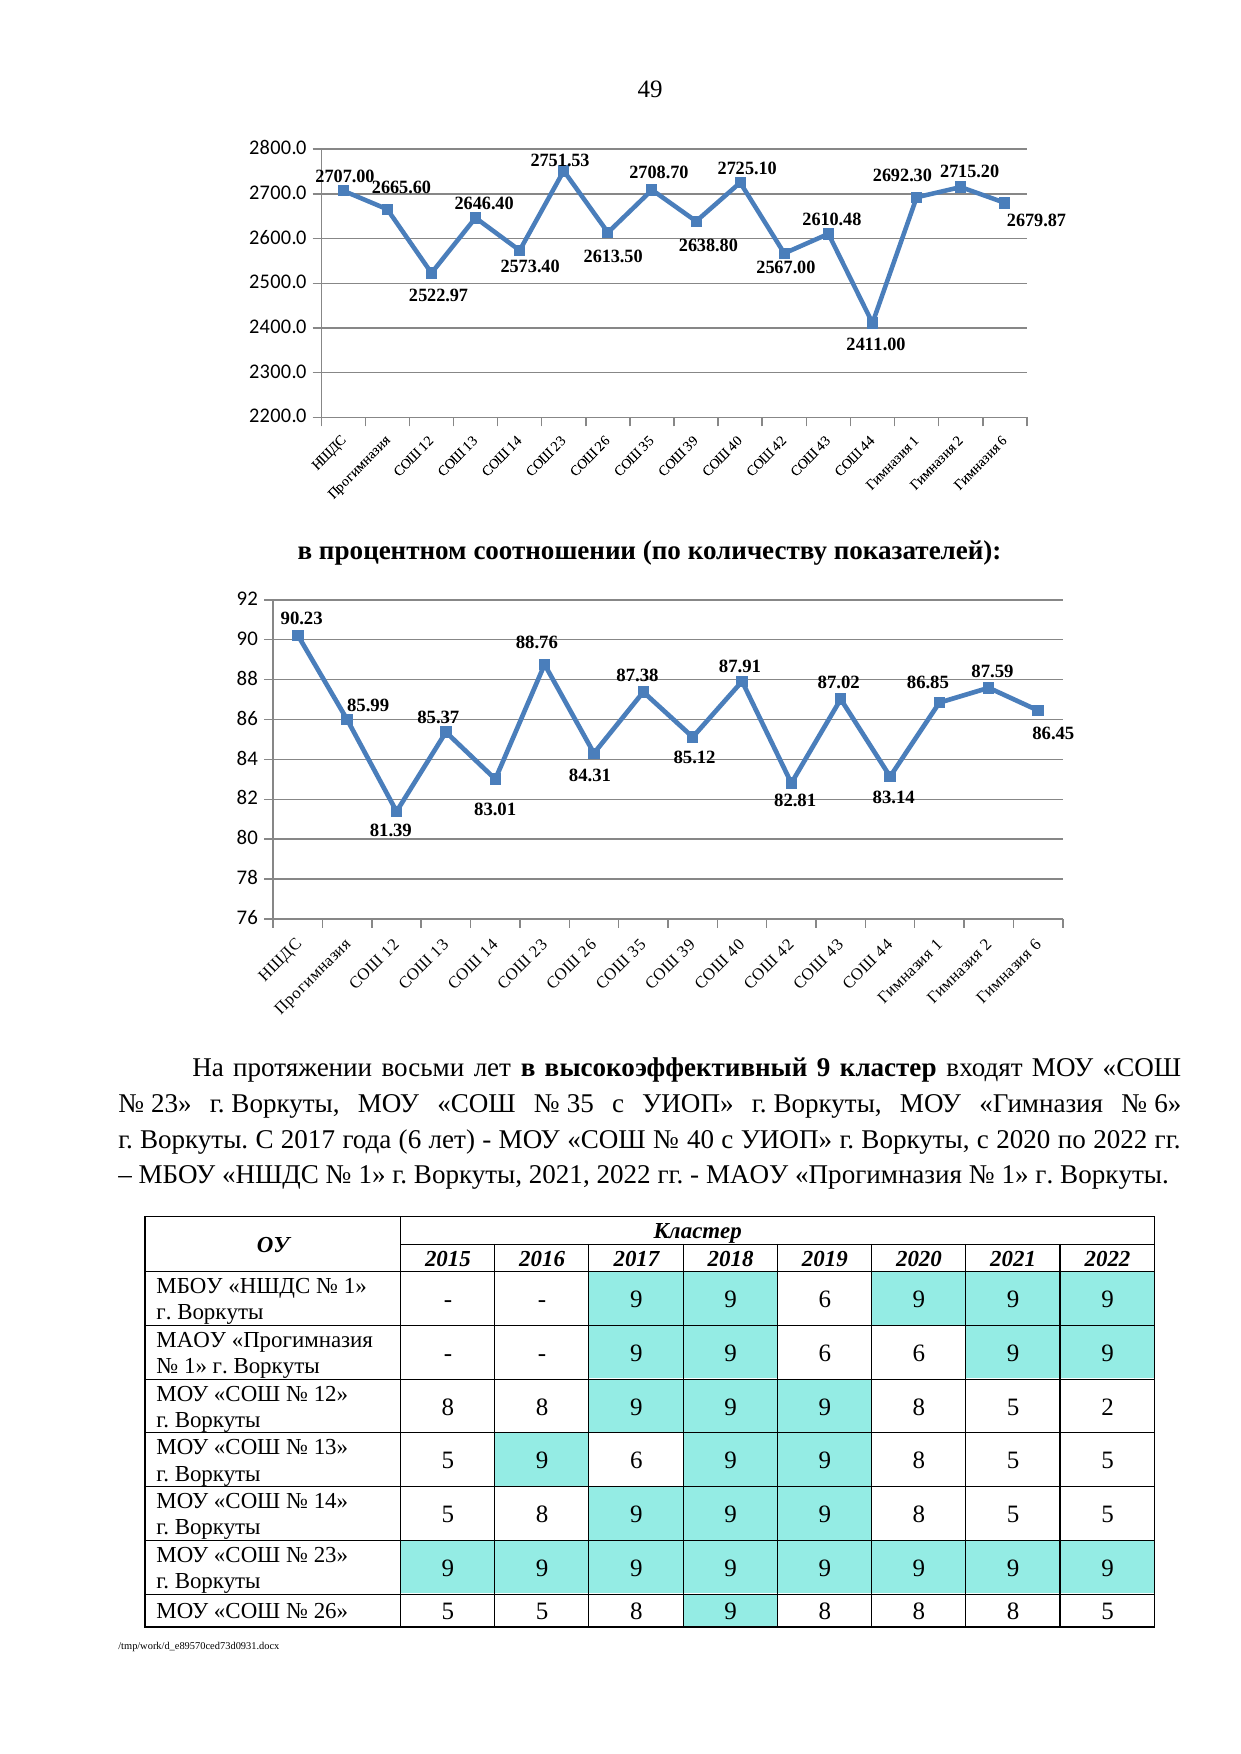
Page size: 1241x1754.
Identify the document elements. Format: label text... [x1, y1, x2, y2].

table_cell 9 [778, 1541, 871, 1593]
table_cell 9 [684, 1326, 777, 1378]
table_cell 9 [684, 1595, 777, 1626]
table_cell МАОУ «Прогимназия № 1» г. Воркуты [146, 1326, 400, 1378]
table_cell 9 [684, 1487, 777, 1540]
table_cell 9 [495, 1433, 588, 1486]
table_header ОУ [146, 1217, 400, 1271]
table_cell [146, 1595, 400, 1626]
table_cell 8 [401, 1380, 494, 1432]
table_cell 8 [872, 1433, 965, 1486]
table_cell 6 [589, 1433, 683, 1486]
table_cell 9 [1061, 1272, 1154, 1325]
table_cell 8 [495, 1487, 588, 1540]
table_cell 9 [778, 1487, 871, 1540]
table_cell МБОУ «НШДС № 1» г. Воркуты [146, 1272, 400, 1325]
table_cell 5 [1061, 1433, 1154, 1486]
table_cell 8 [872, 1487, 965, 1540]
table_cell 8 [872, 1380, 965, 1432]
table_cell - [495, 1272, 588, 1325]
table_cell 9 [1061, 1541, 1154, 1593]
table_cell 5 [966, 1380, 1059, 1432]
table_cell 9 [966, 1326, 1059, 1378]
table_cell 2019 [778, 1245, 871, 1271]
table_cell 9 [495, 1541, 588, 1593]
table_cell 9 [872, 1272, 965, 1325]
table_cell МОУ «СОШ № 23» г. Воркуты [146, 1541, 400, 1593]
table_cell - [401, 1272, 494, 1325]
table_cell 9 [966, 1541, 1059, 1593]
table_cell 5 [401, 1433, 494, 1486]
table_cell 6 [872, 1326, 965, 1378]
table_cell 9 [684, 1272, 777, 1325]
table_cell 6 [778, 1272, 871, 1325]
table_cell 2017 [589, 1245, 683, 1271]
table_cell 2018 [684, 1245, 777, 1271]
table_cell 5 [401, 1595, 494, 1626]
table_cell 2021 [966, 1245, 1059, 1271]
text На протяжении восьми лет в высокоэффективный 9 кластер входят МОУ «СОШ № 23» г. Воркуты, МОУ «СОШ № 35 с УИОП» г. Воркуты, МОУ «Гимназия № 6» г. Воркуты. С 2017 года (6 лет) - МОУ «СОШ № 40 с УИОП» г. Воркуты, с 2020 по 2022 гг. – МБОУ «НШДС № 1» г. Воркуты, 2021, 2022 гг. - МАОУ «Прогимназия № 1» г. Воркуты. [118, 1051, 1181, 1190]
table_cell 9 [684, 1433, 777, 1486]
table_cell 9 [589, 1272, 683, 1325]
table_cell 2 [1061, 1380, 1154, 1432]
table_cell 9 [589, 1541, 683, 1593]
table_cell 9 [401, 1541, 494, 1593]
table_cell 2020 [872, 1245, 965, 1271]
table_cell 5 [966, 1487, 1059, 1540]
table_cell 9 [966, 1272, 1059, 1325]
table_cell 2022 [1061, 1245, 1154, 1271]
table_cell - [401, 1326, 494, 1378]
table_cell 2016 [495, 1245, 588, 1271]
table_cell 5 [495, 1595, 588, 1626]
table_cell 9 [684, 1380, 777, 1432]
table_cell 9 [778, 1380, 871, 1432]
table_cell МОУ «СОШ № 12» г. Воркуты [146, 1380, 400, 1432]
table_cell 8 [778, 1595, 871, 1626]
table_cell 9 [872, 1541, 965, 1593]
table_cell 8 [495, 1380, 588, 1432]
table_header Кластер [401, 1217, 1154, 1244]
table_cell 5 [1061, 1487, 1154, 1540]
table_cell МОУ «СОШ № 13» г. Воркуты [146, 1433, 400, 1486]
text в процентном соотношении (по количеству показателей): [118, 534, 1181, 565]
table_cell 8 [872, 1595, 965, 1626]
table_cell 9 [589, 1487, 683, 1540]
table_cell 8 [966, 1595, 1059, 1626]
table_cell 2015 [401, 1245, 494, 1271]
table_cell 9 [1061, 1326, 1154, 1378]
table_cell 9 [778, 1433, 871, 1486]
table_cell - [495, 1326, 588, 1378]
table_cell МОУ «СОШ № 14» г. Воркуты [146, 1487, 400, 1540]
table_cell 5 [966, 1433, 1059, 1486]
table_cell 6 [778, 1326, 871, 1378]
table_cell 9 [589, 1380, 683, 1432]
table_cell 8 [589, 1595, 683, 1626]
table_cell 9 [684, 1541, 777, 1593]
table_cell 5 [401, 1487, 494, 1540]
table_cell 5 [1061, 1595, 1154, 1626]
table_cell 9 [589, 1326, 683, 1378]
